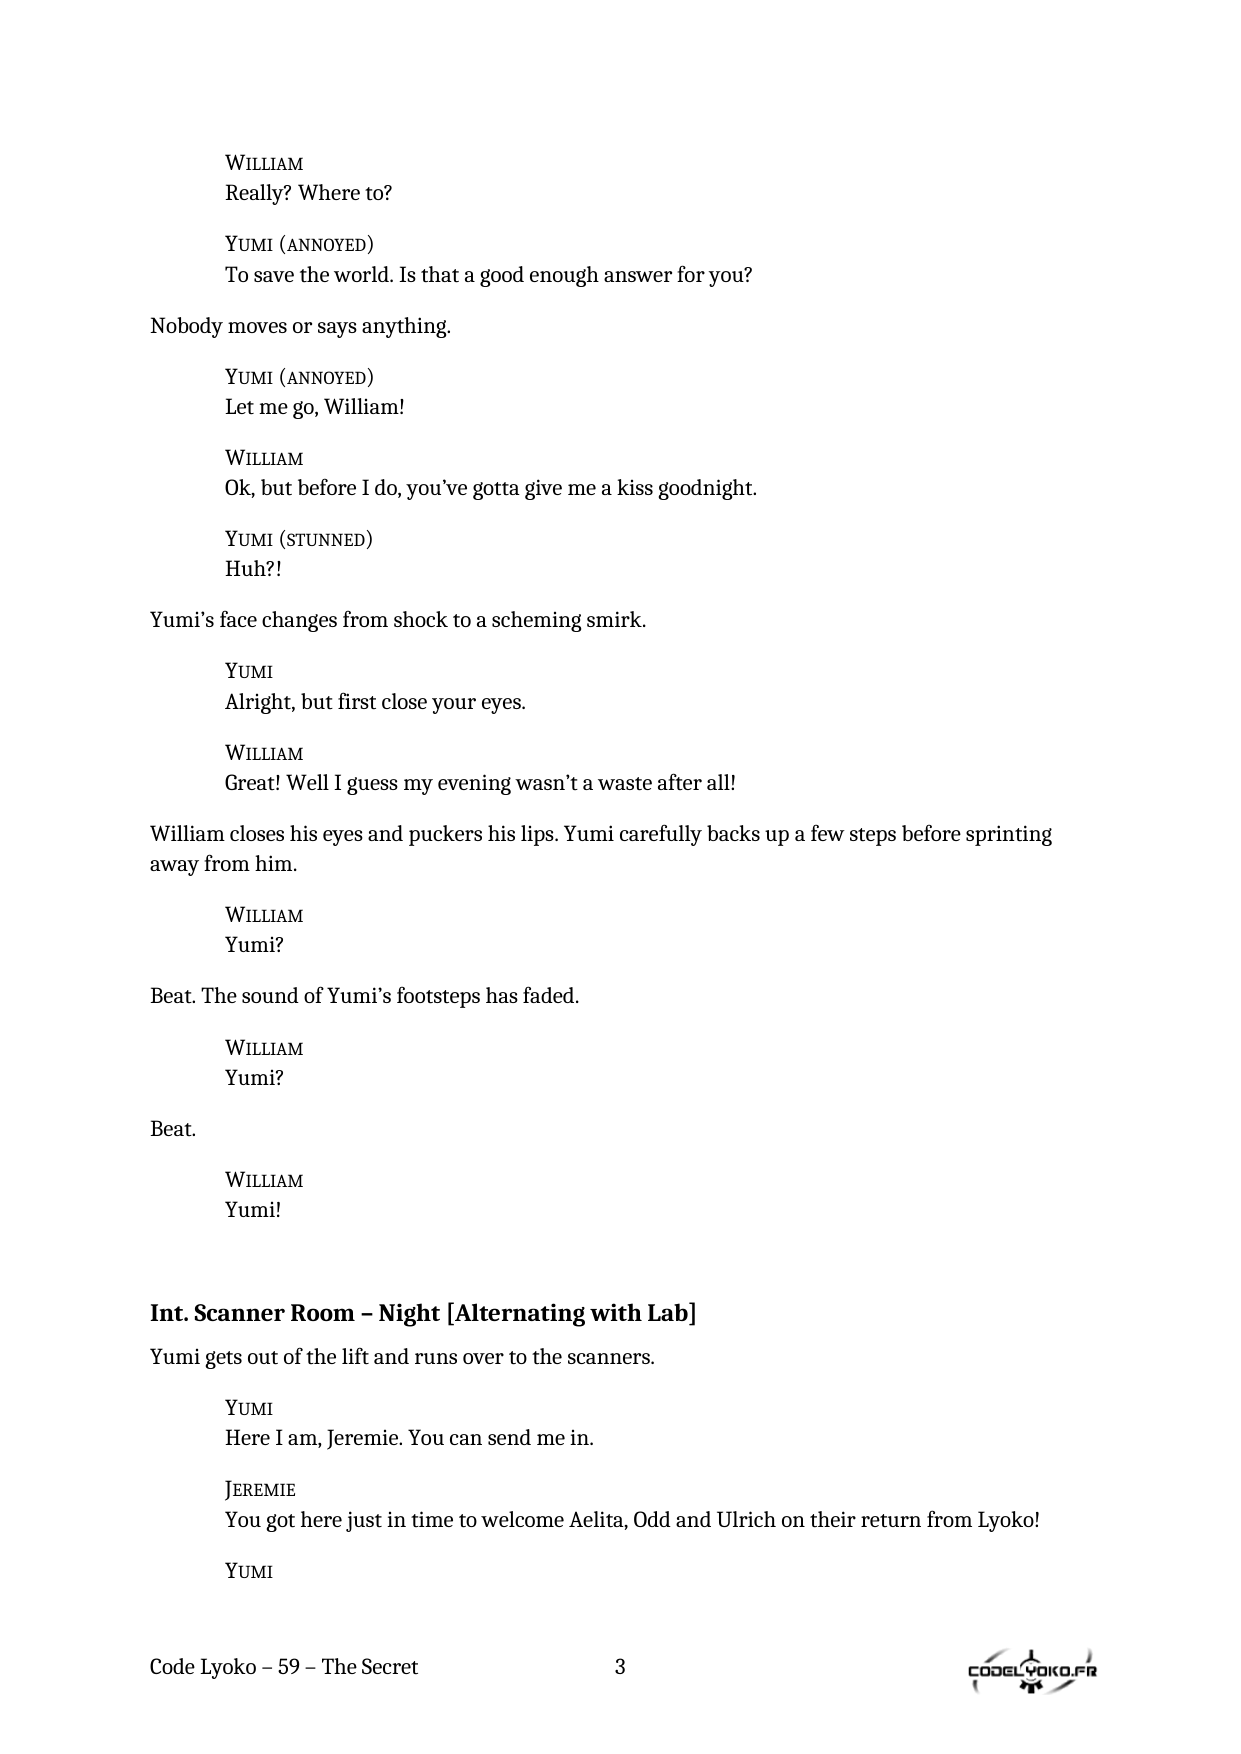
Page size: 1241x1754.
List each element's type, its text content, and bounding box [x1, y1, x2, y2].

text Here I am, Jeremie. You can send me in. [225, 1425, 1090, 1451]
text Yumi (stunned) [225, 526, 1090, 552]
text Yumi? [225, 932, 1090, 959]
text Let me go, William! [225, 394, 1090, 420]
text Really? Where to? [225, 180, 1090, 207]
text Yumi [225, 658, 1090, 685]
text William [225, 739, 1090, 766]
text Nobody moves or says anything. [150, 312, 1090, 339]
text Yumi? [225, 1064, 1090, 1091]
text Yumi! [225, 1197, 1090, 1223]
text William [225, 150, 1090, 176]
text Huh?! [225, 556, 1090, 583]
text You got here just in time to welcome Aelita, Odd and Ulrich on their return from Lyoko! [225, 1506, 1090, 1533]
picture [965, 1647, 1100, 1695]
text Ok, but before I do, you’ve gotta give me a kiss goodnight. [225, 475, 1090, 501]
text Yumi [225, 1557, 1090, 1584]
text Beat. [150, 1116, 1090, 1142]
text Jeremie [225, 1476, 1090, 1502]
text Alright, but first close your eyes. [225, 688, 1090, 715]
text William [225, 902, 1090, 928]
text To save the world. Is that a good enough answer for you? [225, 261, 1090, 288]
text William [225, 1167, 1090, 1193]
text Yumi (annoyed) [225, 363, 1090, 390]
text William [225, 445, 1090, 471]
text Yumi (annoyed) [225, 231, 1090, 258]
text Great! Well I guess my evening wasn’t a waste after all! [225, 770, 1090, 796]
text Yumi [225, 1395, 1090, 1421]
text Yumi gets out of the lift and runs over to the scanners. [150, 1344, 1090, 1370]
text Beat. The sound of Yumi’s footsteps has faded. [150, 983, 1090, 1010]
subtitle Int. Scanner Room – Night [Alternating with Lab] [150, 1299, 1090, 1328]
text Yumi’s face changes from shock to a scheming smirk. [150, 607, 1090, 634]
text William closes his eyes and puckers his lips. Yumi carefully backs up a few steps before sprinting away from him. [150, 821, 1090, 877]
text William [225, 1034, 1090, 1061]
